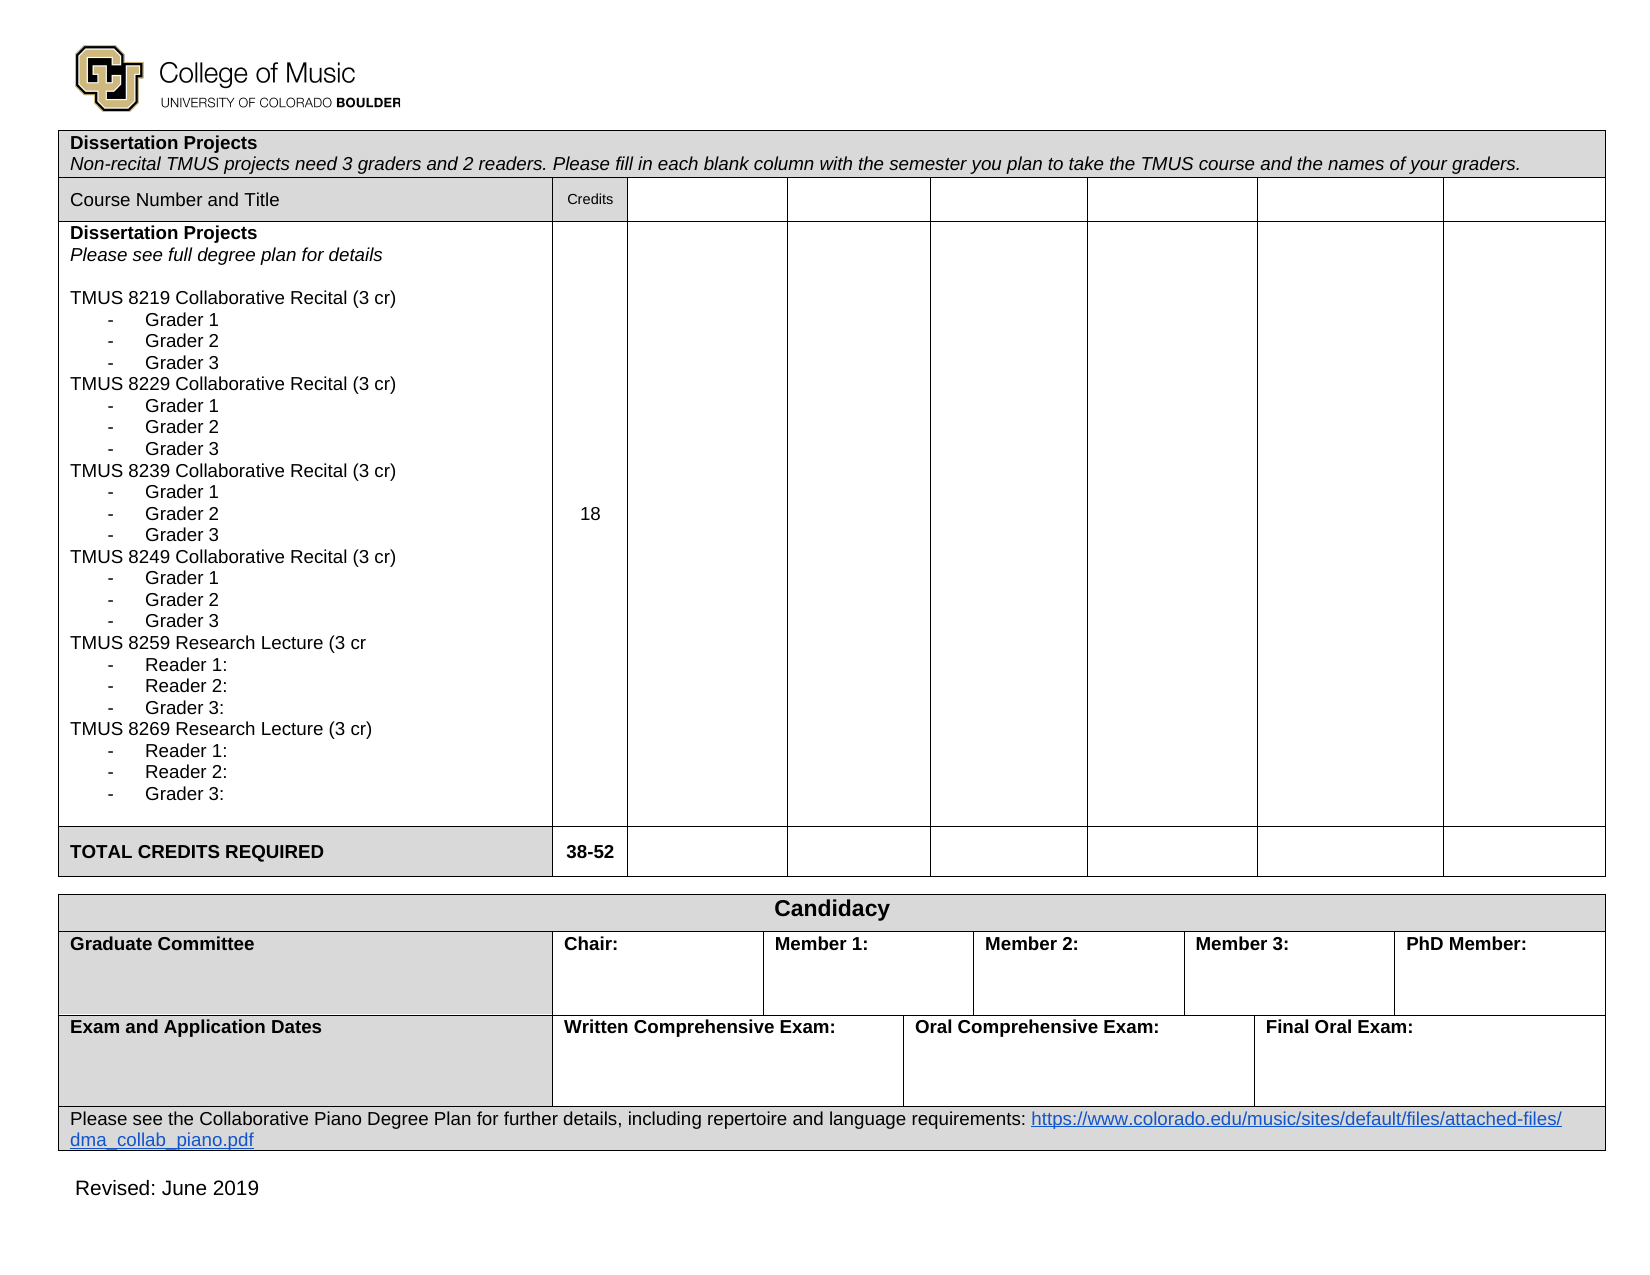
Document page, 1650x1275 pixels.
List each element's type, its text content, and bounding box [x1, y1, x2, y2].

table_cell [788, 178, 930, 221]
table_cell [931, 827, 1087, 876]
table_header [931, 222, 1087, 826]
table_header [628, 222, 787, 826]
table_cell Member 2: [974, 932, 1184, 1014]
table_cell [931, 178, 1087, 221]
picture [75, 45, 400, 112]
table_cell Credits [553, 178, 627, 221]
table_cell Please see the Collaborative Piano Degree Plan for further details, including repertoire and language requirements: https://www.colorado.edu/music/sites/default/files/attached-files/dma_collab_piano.pdf [59, 1107, 1605, 1150]
table_cell TOTAL CREDITS REQUIRED [59, 827, 552, 876]
table_cell Written Comprehensive Exam: [553, 1016, 903, 1106]
table_cell Course Number and Title [59, 178, 552, 221]
table_cell [1444, 827, 1605, 876]
table_header [1444, 222, 1605, 826]
table_header Dissertation Projects Non-recital TMUS projects need 3 graders and 2 readers. Please fill in each blank column with the semester you plan to take the TMUS course and the names of your graders. [59, 131, 1605, 177]
table_cell [1088, 178, 1257, 221]
table_cell PhD Member: [1395, 932, 1605, 1014]
table_cell Member 1: [764, 932, 973, 1014]
table_cell Oral Comprehensive Exam: [904, 1016, 1254, 1106]
table_header [1088, 222, 1257, 826]
table_cell 38-52 [553, 827, 627, 876]
table_cell Graduate Committee [59, 932, 552, 1014]
table_header Candidacy [59, 895, 1605, 931]
table_header Dissertation Projects Please see full degree plan for details TMUS 8219 Collaborative Recital (3 cr) Grader 1 Grader 2 Grader 3 TMUS 8229 Collaborative Recital (3 cr) Grader 1 Grader 2 Grader 3 TMUS 8239 Collaborative Recital (3 cr) Grader 1 Grader 2 Grader 3 TMUS 8249 Collaborative Recital (3 cr) Grader 1 Grader 2 Grader 3 TMUS 8259 Research Lecture (3 cr Reader 1: Reader 2: Grader 3: TMUS 8269 Research Lecture (3 cr) Reader 1: Reader 2: Grader 3: [59, 222, 552, 826]
table_cell Chair: [553, 932, 763, 1014]
table_header [1258, 222, 1443, 826]
table_cell Exam and Application Dates [59, 1016, 552, 1106]
table_cell Final Oral Exam: [1255, 1016, 1605, 1106]
table_cell [788, 827, 930, 876]
table_cell Member 3: [1185, 932, 1394, 1014]
table_header [788, 222, 930, 826]
table_cell [1444, 178, 1605, 221]
table_cell [1088, 827, 1257, 876]
table_cell [1258, 178, 1443, 221]
table_cell [628, 178, 787, 221]
table_cell [628, 827, 787, 876]
table_header 18 [553, 222, 627, 826]
table_cell [1258, 827, 1443, 876]
